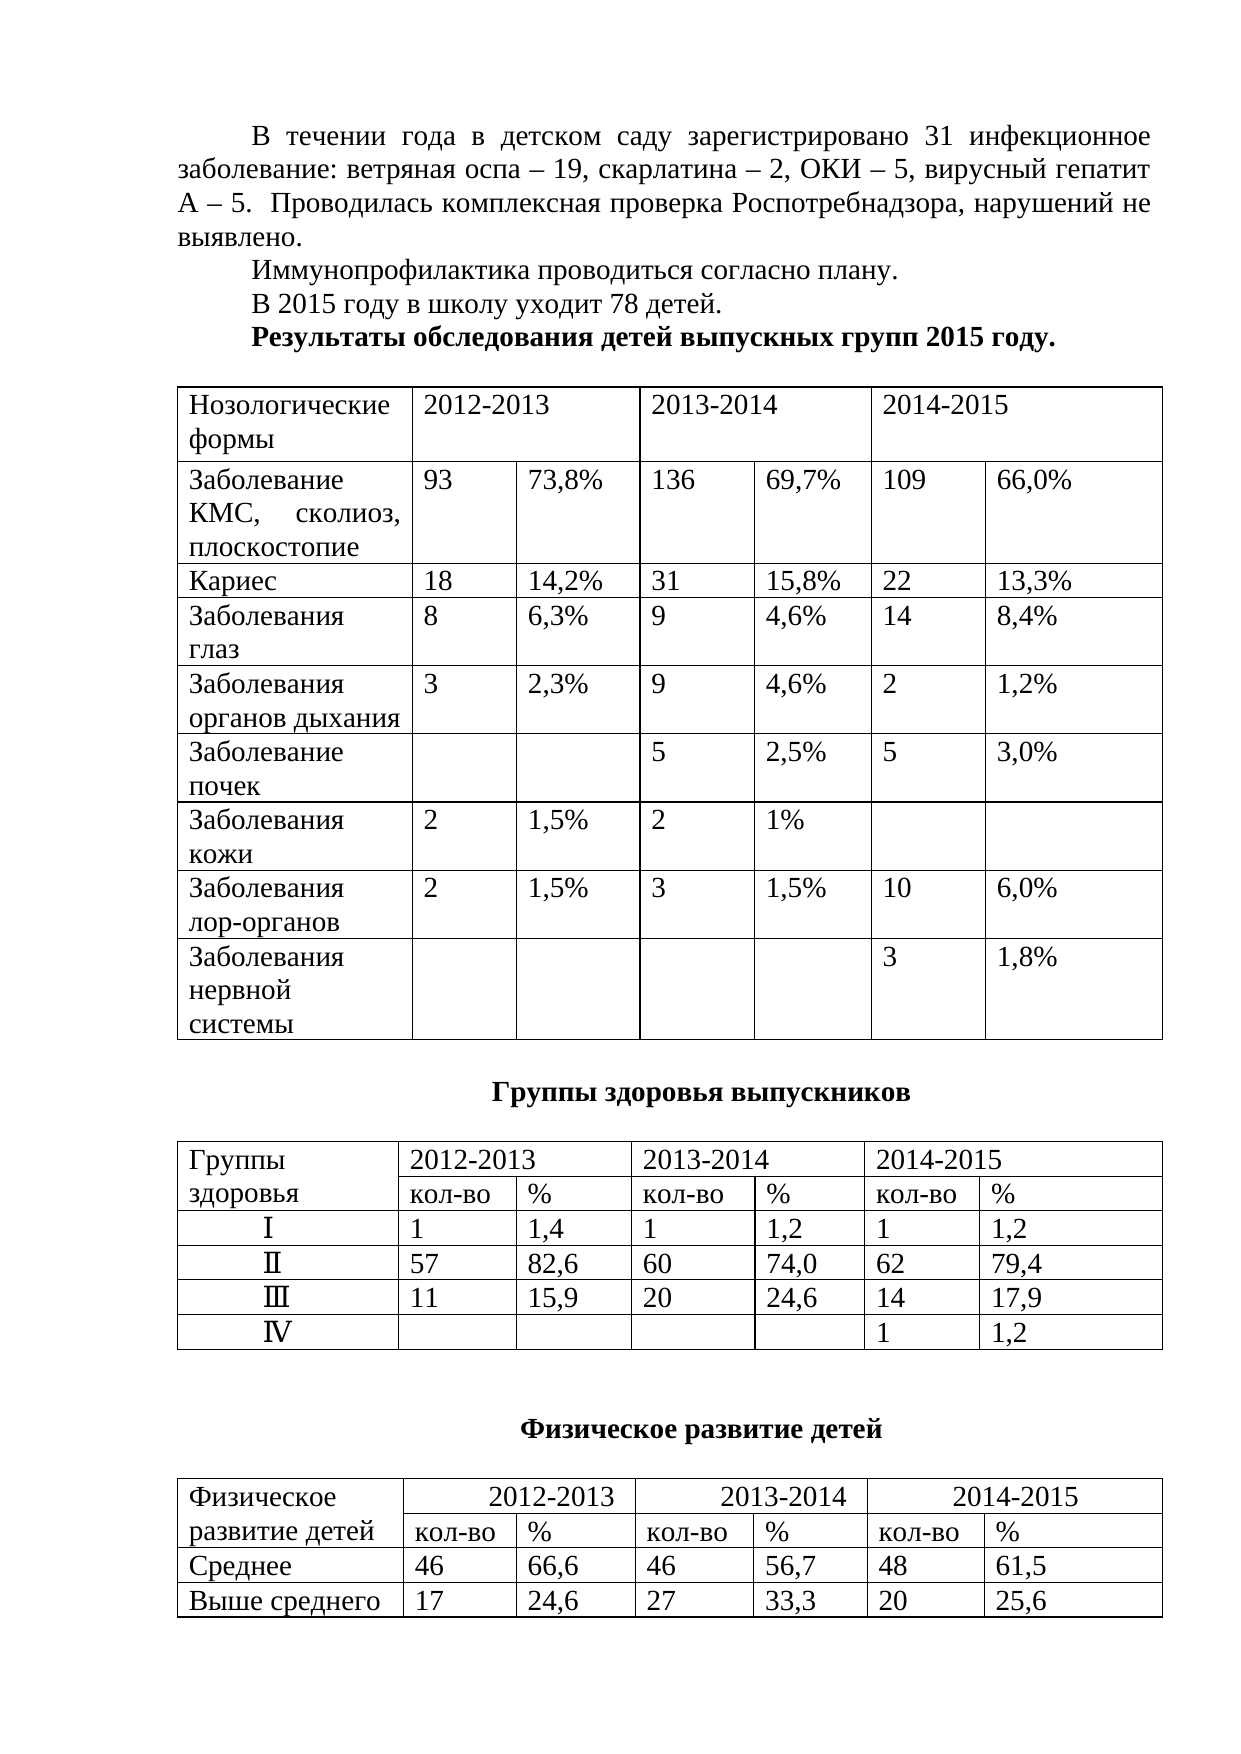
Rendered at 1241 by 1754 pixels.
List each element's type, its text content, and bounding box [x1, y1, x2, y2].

table_header 2013-2014 [632, 1142, 864, 1176]
table_cell 2,5% [755, 734, 871, 801]
table_cell [413, 939, 516, 1039]
table_cell 1% [755, 803, 871, 869]
table_cell 1 [632, 1211, 754, 1245]
table_cell [632, 1315, 754, 1348]
table_cell кол-во [632, 1177, 754, 1210]
table_cell [755, 939, 871, 1039]
table_cell [756, 1315, 864, 1348]
table_header Группы здоровья [178, 1142, 398, 1210]
table_cell 60 [632, 1246, 754, 1279]
table_cell % [754, 1514, 867, 1547]
table_cell 69,7% [755, 462, 871, 562]
table_cell 1 [865, 1211, 979, 1245]
table_cell 1,8% [986, 939, 1162, 1039]
table_cell 15,8% [755, 564, 871, 597]
table_cell 11 [399, 1280, 516, 1314]
table_cell 18 [413, 564, 516, 597]
table_cell 2,3% [517, 666, 639, 733]
table_cell 20 [632, 1280, 754, 1314]
table_cell 14 [872, 598, 985, 665]
table_cell [517, 734, 639, 801]
table_cell 17 [404, 1583, 516, 1616]
table_header 2014-2015 [868, 1479, 1162, 1513]
table_cell 66,6 [517, 1548, 635, 1582]
table_cell кол-во [404, 1514, 516, 1547]
table_cell 1,2 [756, 1211, 864, 1245]
table_cell 3,0% [986, 734, 1162, 801]
table_cell 79,4 [980, 1246, 1162, 1279]
table_cell 62 [865, 1246, 979, 1279]
table_cell 1 [865, 1315, 979, 1348]
table_cell 73,8% [517, 462, 639, 562]
table_cell [641, 939, 754, 1039]
table_cell Заболевания глаз [178, 598, 412, 665]
table_cell Заболевания органов дыхания [178, 666, 412, 733]
table_header Нозологические формы [178, 388, 412, 461]
table_header 2013-2014 [636, 1479, 867, 1513]
table_cell % [980, 1177, 1162, 1210]
table_cell 13,3% [986, 564, 1162, 597]
table_cell 14,2% [517, 564, 639, 597]
table_cell 82,6 [517, 1246, 631, 1279]
table_cell 2 [872, 666, 985, 733]
table_cell 10 [872, 871, 985, 938]
table_cell [517, 1315, 631, 1348]
table_cell 46 [636, 1548, 753, 1582]
table_cell 1,5% [755, 871, 871, 938]
table_cell 109 [872, 462, 985, 562]
table_cell 8,4% [986, 598, 1162, 665]
table_cell 2 [641, 803, 754, 869]
table_cell % [756, 1177, 864, 1210]
table_cell 74,0 [756, 1246, 864, 1279]
table_cell 1,5% [517, 803, 639, 869]
table_cell 5 [872, 734, 985, 801]
table_header 2013-2014 [641, 388, 871, 426]
table_cell [641, 426, 871, 461]
table_cell 56,7 [754, 1548, 867, 1582]
table_cell Ⅳ [178, 1315, 398, 1348]
table_header 2014-2015 [872, 388, 1162, 426]
table_cell 31 [641, 564, 754, 597]
table_cell Выше среднего [178, 1583, 403, 1616]
table_cell 20 [868, 1583, 984, 1616]
table_cell Кариес [178, 564, 412, 597]
table_cell 1 [399, 1211, 516, 1245]
table_cell Заболевания лор-органов [178, 871, 412, 938]
table_cell 6,3% [517, 598, 639, 665]
table_cell 24,6 [517, 1583, 635, 1616]
table_header 2012-2013 [399, 1142, 631, 1176]
table_cell 33,3 [754, 1583, 867, 1616]
table_cell 61,5 [985, 1548, 1162, 1582]
table_cell % [517, 1177, 631, 1210]
table_cell кол-во [399, 1177, 516, 1210]
table_cell Среднее [178, 1548, 403, 1582]
table_cell [413, 734, 516, 801]
table_cell Заболевание почек [178, 734, 412, 801]
table_cell 93 [413, 462, 516, 562]
table_cell 2 [413, 803, 516, 869]
table_cell 14 [865, 1280, 979, 1314]
table_cell 24,6 [756, 1280, 864, 1314]
table_cell 8 [413, 598, 516, 665]
table_cell [872, 426, 1162, 461]
table_cell 6,0% [986, 871, 1162, 938]
table_cell 1,4 [517, 1211, 631, 1245]
table_cell 5 [641, 734, 754, 801]
table_cell 3 [641, 871, 754, 938]
text Иммунопрофилактика проводиться согласно плану. [177, 252, 1152, 286]
table_cell 136 [641, 462, 754, 562]
table_cell [986, 803, 1162, 869]
text В 2015 году в школу уходит 78 детей. [177, 286, 1152, 319]
table_cell [517, 939, 639, 1039]
table_cell 46 [404, 1548, 516, 1582]
table_cell 22 [872, 564, 985, 597]
table_cell 57 [399, 1246, 516, 1279]
table_cell кол-во [868, 1514, 984, 1547]
table_cell 1,2% [986, 666, 1162, 733]
table_cell Ⅲ [178, 1280, 398, 1314]
table_cell 4,6% [755, 666, 871, 733]
table_header 2014-2015 [865, 1142, 1162, 1176]
text Результаты обследования детей выпускных групп 2015 году. [177, 319, 1152, 353]
table_header 2012-2013 [413, 388, 639, 461]
text Группы здоровья выпускников [177, 1074, 1152, 1107]
table_cell 1,2 [980, 1315, 1162, 1348]
table_cell 48 [868, 1548, 984, 1582]
table_cell [399, 1315, 516, 1348]
text Физическое развитие детей [177, 1411, 1152, 1444]
table_cell 3 [413, 666, 516, 733]
table_cell Ⅱ [178, 1246, 398, 1279]
table_cell [872, 803, 985, 869]
table_cell 9 [641, 666, 754, 733]
table_cell 66,0% [986, 462, 1162, 562]
table_cell 3 [872, 939, 985, 1039]
table_cell 4,6% [755, 598, 871, 665]
table_cell Ⅰ [178, 1211, 398, 1245]
table_cell % [985, 1514, 1162, 1547]
text В течении года в детском саду зарегистрировано 31 инфекционное заболевание: ветряная оспа – 19, скарлатина – 2, ОКИ – 5, вирусный гепатит А – 5. Проводилась комплексная проверка Роспотребнадзора, нарушений не выявлено. [177, 118, 1152, 252]
table_cell 25,6 [985, 1583, 1162, 1616]
table_cell Заболевание КМС, сколиоз, плоскостопие [178, 462, 412, 562]
table_cell Заболевания кожи [178, 803, 412, 869]
table_cell кол-во [865, 1177, 979, 1210]
table_cell Заболевания нервной системы [178, 939, 412, 1039]
table_cell 1,2 [980, 1211, 1162, 1245]
table_cell % [517, 1514, 635, 1547]
table_cell 1,5% [517, 871, 639, 938]
table_cell 9 [641, 598, 754, 665]
table_cell кол-во [636, 1514, 753, 1547]
table_cell 2 [413, 871, 516, 938]
table_cell 27 [636, 1583, 753, 1616]
table_cell 17,9 [980, 1280, 1162, 1314]
table_header Физическое развитие детей [178, 1479, 403, 1547]
table_cell 15,9 [517, 1280, 631, 1314]
table_header 2012-2013 [404, 1479, 635, 1513]
